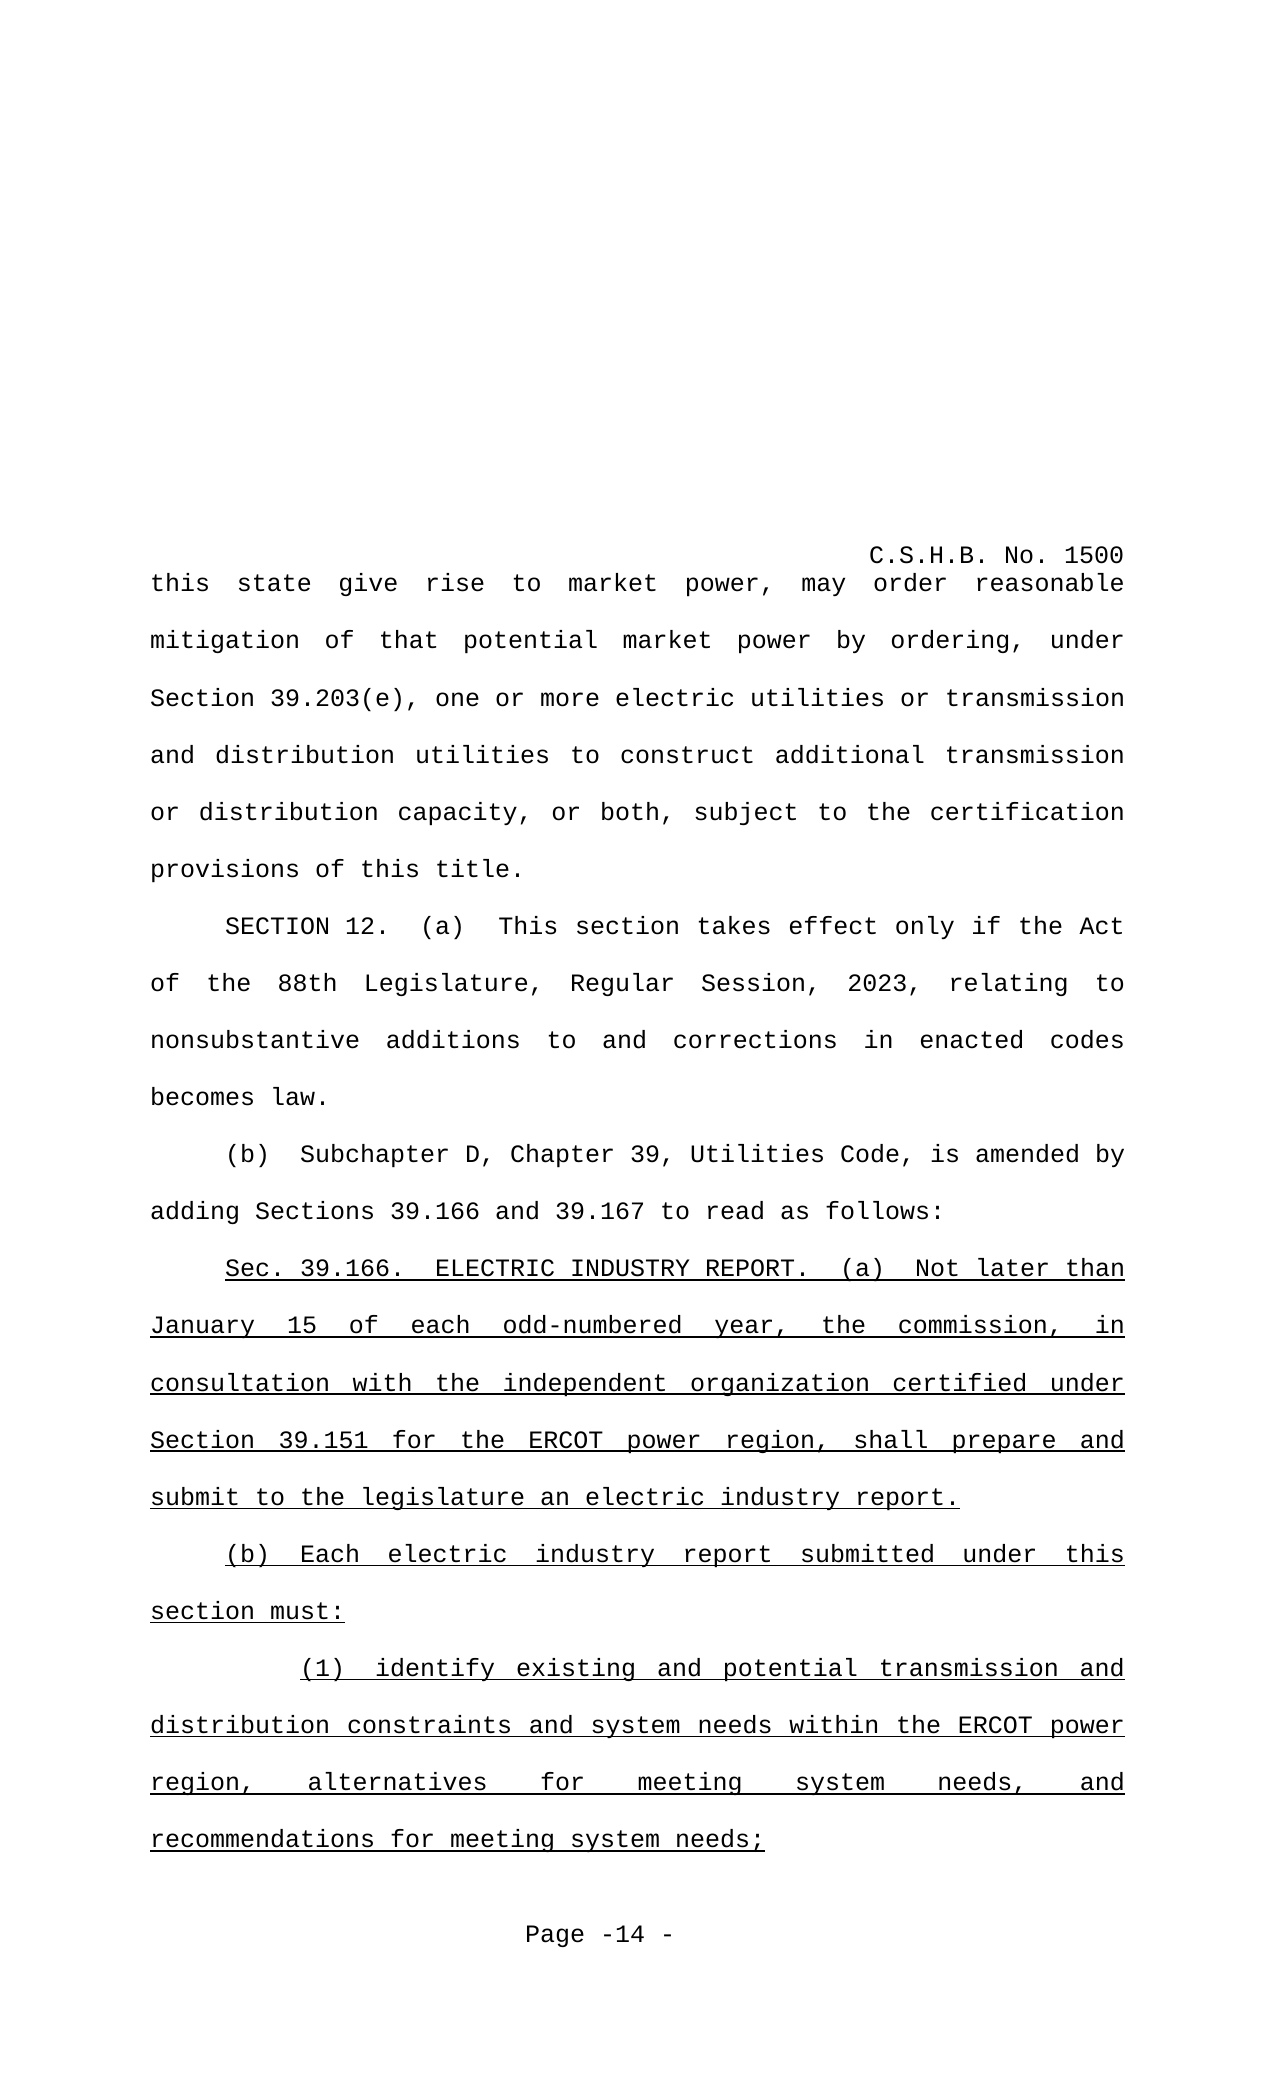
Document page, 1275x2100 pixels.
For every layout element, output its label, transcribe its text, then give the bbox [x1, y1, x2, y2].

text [150, 571, 1125, 885]
text Sec. 39.166. ELECTRIC INDUSTRY REPORT. (a) Not later than January 15 of each odd-numbered year, the commission, in consultation with the independent organization certified under Section 39.151 for the ERCOT power region, shall prepare and submit to the legislature an electric industry report. [150, 1395, 1125, 1450]
text (1) identify existing and potential transmission and distribution constraints and system needs within the ERCOT power region, alternatives for meeting system needs, and recommendations for meeting system needs; [150, 1737, 1125, 1793]
text Sec. 39.166. ELECTRIC INDUSTRY REPORT. (a) Not later than January 15 of each odd-numbered year, the commission, in consultation with the independent organization certified under Section 39.151 for the ERCOT power region, shall prepare and submit to the legislature an electric industry report. [150, 1256, 1125, 1336]
text (1) identify existing and potential transmission and distribution constraints and system needs within the ERCOT power region, alternatives for meeting system needs, and recommendations for meeting system needs; [150, 1795, 1125, 1855]
text (b) Subchapter D, Chapter 39, Utilities Code, is amended by adding Sections 39.166 and 39.167 to read as follows: [150, 1142, 1125, 1227]
text (b) Each electric industry report submitted under this section must: [150, 1541, 1125, 1627]
text SECTION 12. (a) This section takes effect only if the Act of the 88th Legislature, Regular Session, 2023, relating to nonsubstantive additions to and corrections in enacted codes becomes law. [150, 913, 1125, 1113]
text Sec. 39.166. ELECTRIC INDUSTRY REPORT. (a) Not later than January 15 of each odd-numbered year, the commission, in consultation with the independent organization certified under Section 39.151 for the ERCOT power region, shall prepare and submit to the legislature an electric industry report. [150, 1452, 1125, 1513]
text Sec. 39.166. ELECTRIC INDUSTRY REPORT. (a) Not later than January 15 of each odd-numbered year, the commission, in consultation with the independent organization certified under Section 39.151 for the ERCOT power region, shall prepare and submit to the legislature an electric industry report. [150, 1338, 1125, 1393]
text (1) identify existing and potential transmission and distribution constraints and system needs within the ERCOT power region, alternatives for meeting system needs, and recommendations for meeting system needs; [150, 1655, 1125, 1736]
